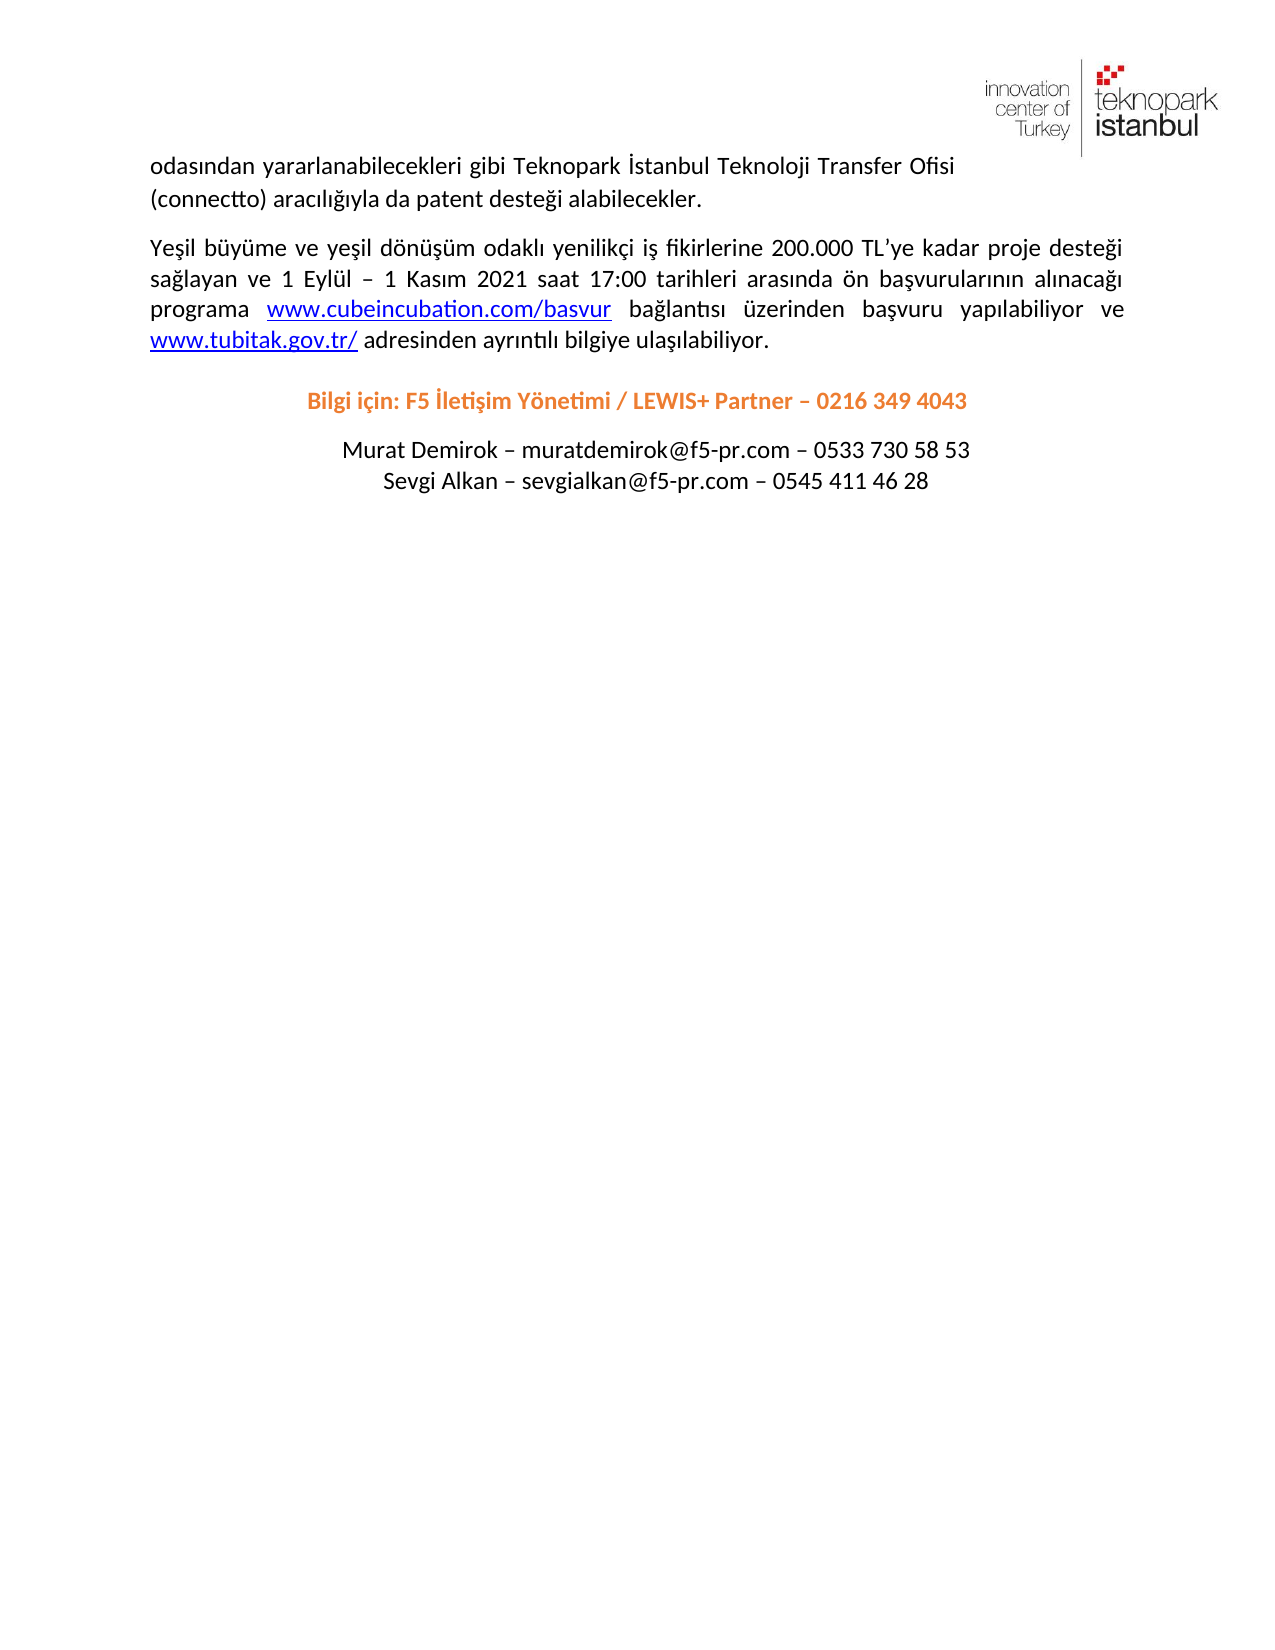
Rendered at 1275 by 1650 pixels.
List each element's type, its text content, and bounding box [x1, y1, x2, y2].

text Bilgi için: F5 İletişim Yönetimi / LEWIS+ Partner – 0216 349 4043 [150, 385, 1125, 416]
text Sevgi Alkan – sevgialkan@f5-pr.com – 0545 411 46 28 [187, 465, 1125, 496]
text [150, 150, 1125, 213]
text Murat Demirok – muratdemirok@f5-pr.com – 0533 730 58 53 [187, 435, 1125, 465]
picture [975, 6, 1226, 184]
text Yeşil büyüme ve yeşil dönüşüm odaklı yenilikçi iş fikirlerine 200.000 TL’ye kadar proje desteği sağlayan ve 1 Eylül – 1 Kasım 2021 saat 17:00 tarihleri arasında ön başvurularının alınacağı programa www.cubeincubation.com/basvur bağlantısı üzerinden başvuru yapılabiliyor ve www.tubitak.gov.tr/ adresinden ayrıntılı bilgiye ulaşılabiliyor. [150, 232, 1125, 354]
